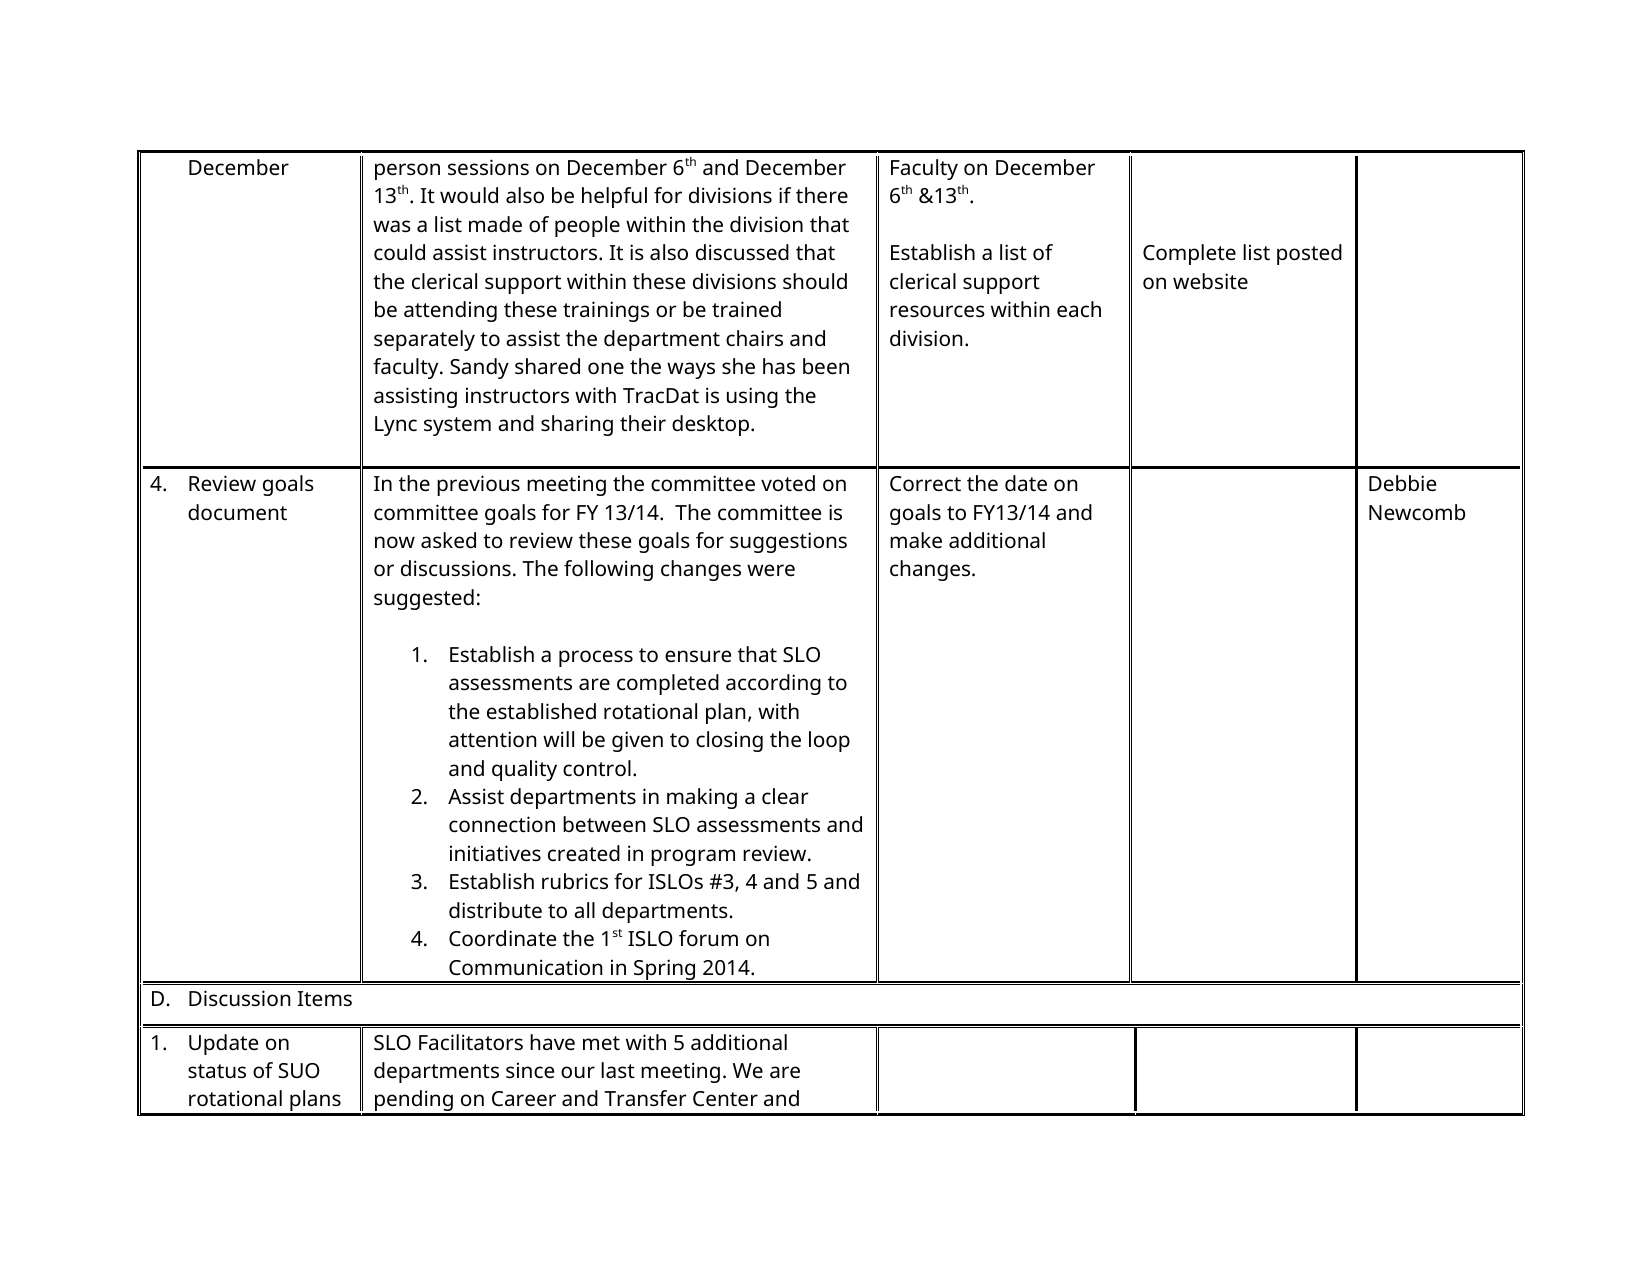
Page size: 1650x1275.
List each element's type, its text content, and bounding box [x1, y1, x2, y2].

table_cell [362, 153, 878, 466]
table_cell [1356, 153, 1522, 466]
table_cell Debbie Newcomb [1358, 466, 1522, 981]
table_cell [1131, 153, 1356, 466]
table_cell [878, 1028, 1135, 1113]
table_cell Review goals document [141, 466, 360, 981]
table_cell [1356, 1024, 1522, 1113]
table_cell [141, 1024, 362, 1113]
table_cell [362, 1028, 878, 1113]
table_cell [1135, 1028, 1356, 1113]
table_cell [878, 153, 1131, 466]
table_cell In the previous meeting the committee voted on committee goals for FY 13/14. The committee is now asked to review these goals for suggestions or discussions. The following changes were suggested: Establish a process to ensure that SLO assessments are completed according to the established rotational plan, with attention will be given to closing the loop and quality control. Assist departments in making a clear connection between SLO assessments and initiatives created inprogram review. Establish rubrics for ISLOs #3, 4 and 5 and distribute to all departments. Coordinate the 1st ISLO forum on Communication in Spring 2014. [363, 469, 876, 981]
table_cell [1132, 469, 1355, 981]
table_cell Correct the date on goals to FY13/14 and make additional changes. [879, 469, 1129, 981]
table_cell Discussion Items [141, 981, 1522, 1024]
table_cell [141, 153, 362, 466]
